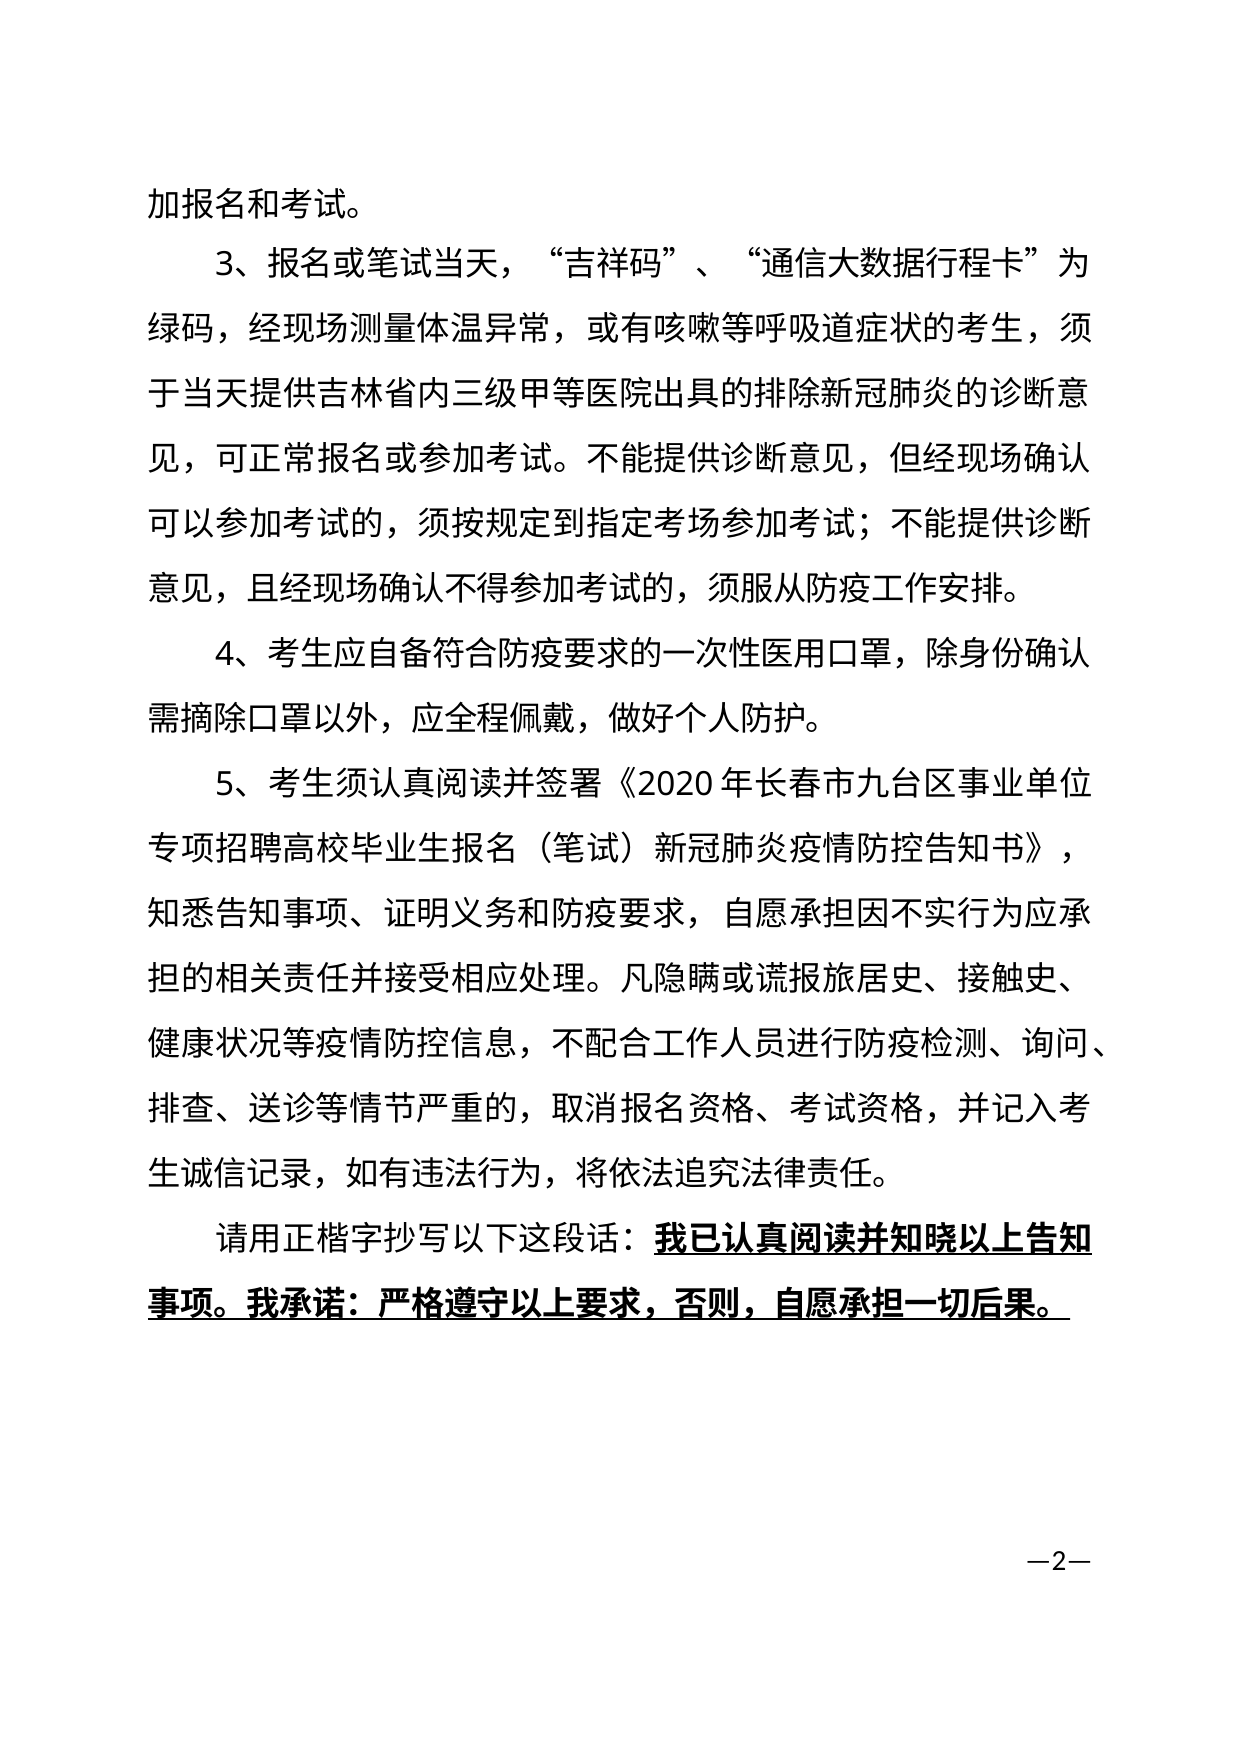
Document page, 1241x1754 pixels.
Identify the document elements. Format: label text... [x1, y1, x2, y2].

text 3、报名或笔试当天，“吉祥码”、“通信大数据行程卡”为绿码，经现场测量体温异常，或有咳嗽等呼吸道症状的考生，须于当天提供吉林省内三级甲等医院出具的排除新冠肺炎的诊断意见，可正常报名或参加考试。不能提供诊断意见，但经现场确认可以参加考试的，须按规定到指定考场参加考试；不能提供诊断意见，且经现场确认不得参加考试的，须服从防疫工作安排。 [148, 228, 1092, 618]
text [148, 168, 1092, 228]
text 4、考生应自备符合防疫要求的一次性医用口罩，除身份确认需摘除口罩以外，应全程佩戴，做好个人防护。 [148, 618, 1092, 748]
text 5、考生须认真阅读并签署《2020年长春市九台区事业单位专项招聘高校毕业生报名（笔试）新冠肺炎疫情防控告知书》，知悉告知事项、证明义务和防疫要求，自愿承担因不实行为应承担的相关责任并接受相应处理。凡隐瞒或谎报旅居史、接触史、健康状况等疫情防控信息，不配合工作人员进行防疫检测、询问、排查、送诊等情节严重的，取消报名资格、考试资格，并记入考生诚信记录，如有违法行为，将依法追究法律责任。 [148, 748, 1092, 1203]
text 请用正楷字抄写以下这段话：我已认真阅读并知晓以上告知事项。我承诺：严格遵守以上要求，否则，自愿承担一切后果。 [148, 1203, 1092, 1333]
